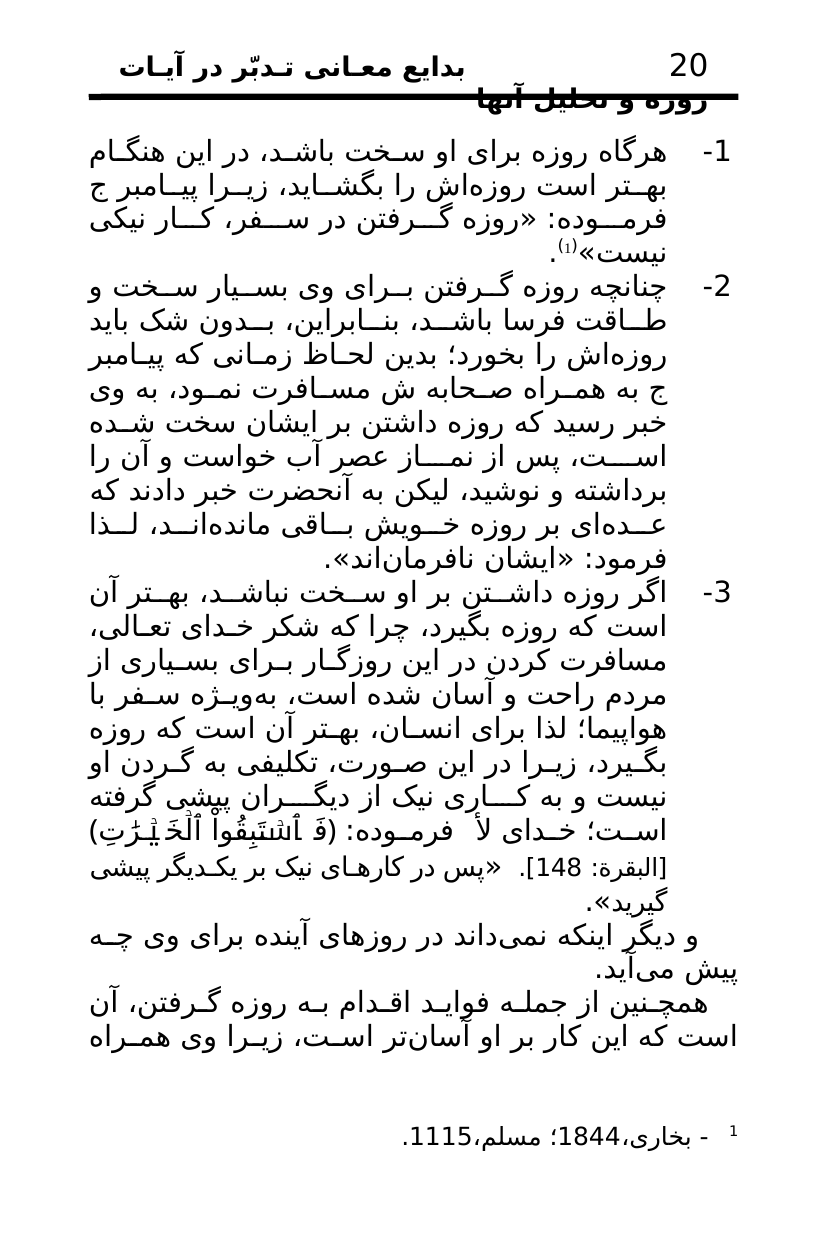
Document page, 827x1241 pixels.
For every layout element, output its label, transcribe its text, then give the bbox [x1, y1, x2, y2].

list چنانچه روزه گرفتن برای وی بسیار سخت و طاقت فرسا باشد، بنابراین، بدون شک باید روزه‌اش را بخورد؛ بدین لحاظ زمانی که پیامبر ج به همراه صحابه ش مسافرت نمود، به وی خبر رسید که روزه داشتن بر ایشان سخت شده است، پس از نماز عصر آب خواست و آن را برداشته و نوشید، لیکن به آنحضرت خبر دادند که عده‌ای بر روزه خویش باقی مانده‌اند، لذا فرمود: «ایشان نافرمان‌اند». [89, 270, 703, 575]
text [89, 986, 738, 1054]
list هرگاه روزه برای او سخت باشد، در این هنگام بهتر است روزه‌اش را بگشاید، زیرا پیامبر ج فرموده: «روزه گرفتن در سفر، کار نیکی نیست»(). [89, 134, 703, 270]
text و دیگر اینکه نمی‌داند در روزهای آینده برای وی چه پیش می‌آید. [89, 918, 738, 986]
list اگر روزه داشتن بر او سخت نباشد، بهتر آن است که روزه بگیرد، چرا که شکر خدای تعالی، مسافرت کردن در این روزگار برای بسیاری از مردم راحت و آسان شده است، به‌ویژه سفر با هواپیما؛ لذا برای انسان، بهتر آن است که روزه بگیرد، زیرا در این صورت، تکلیفی به گردن او نیست و به کاری نیک از دیگران پیشی گرفته است؛ خدای ﻷ فرموده: ﴿فَٱسۡتَبِقُواْ ٱلۡخَيۡرَٰتِ﴾ [البقرة: 148]. «پس در کارهاى نیک بر یکدیگر پیشى گیرید». [89, 575, 703, 918]
